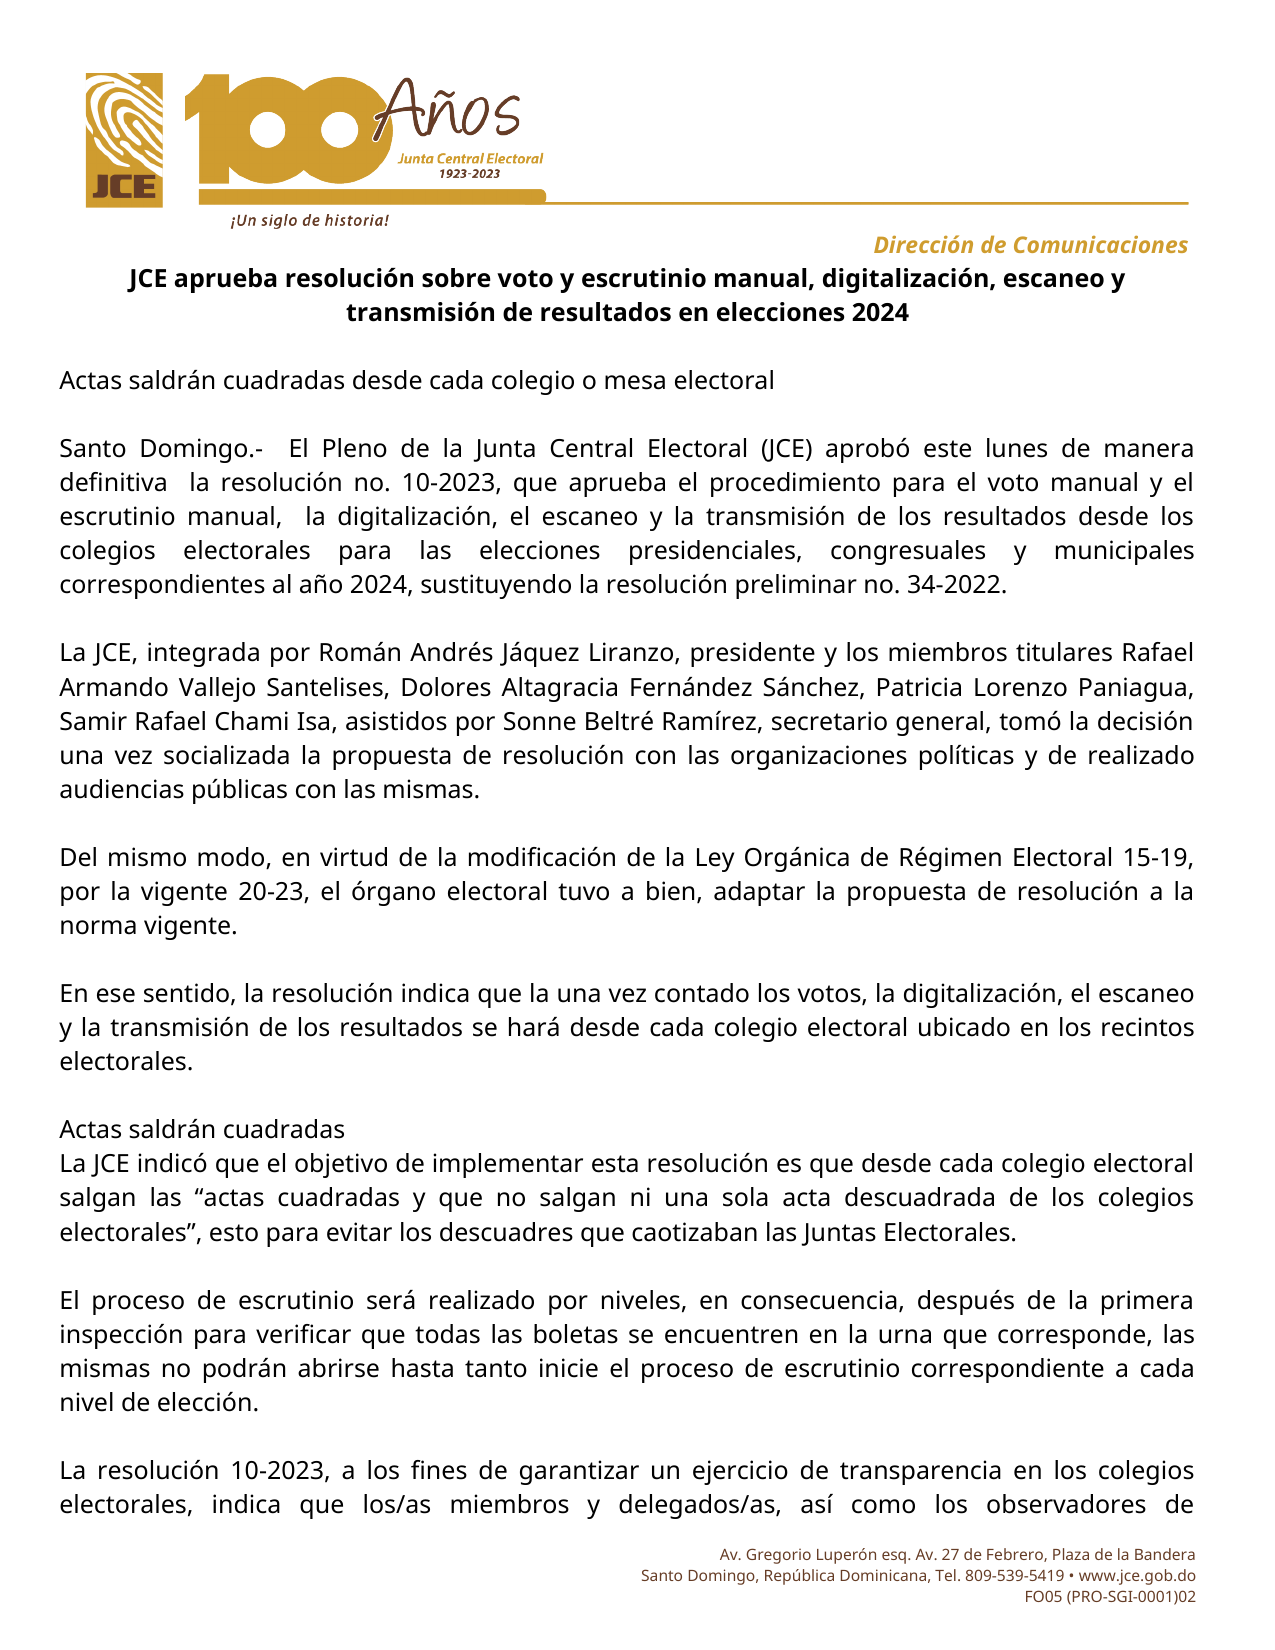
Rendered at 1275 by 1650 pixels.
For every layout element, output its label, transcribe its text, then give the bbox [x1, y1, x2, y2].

picture [85, 73, 1189, 229]
text La JCE, integrada por Román Andrés Jáquez Liranzo, presidente y los miembros titulares Rafael Armando Vallejo Santelises, Dolores Altagracia Fernández Sánchez, Patricia Lorenzo Paniagua, Samir Rafael Chami Isa, asistidos por Sonne Beltré Ramírez, secretario general, tomó la decisión una vez socializada la propuesta de resolución con las organizaciones políticas y de realizado audiencias públicas con las mismas. [59, 635, 1196, 805]
text JCE aprueba resolución sobre voto y escrutinio manual, digitalización, escaneo y transmisión de resultados en elecciones 2024 [59, 260, 1196, 328]
text En ese sentido, la resolución indica que la una vez contado los votos, la digitalización, el escaneo y la transmisión de los resultados se hará desde cada colegio electoral ubicado en los recintos electorales. [59, 976, 1196, 1078]
text Actas saldrán cuadradas desde cada colegio o mesa electoral [59, 363, 1196, 397]
text Del mismo modo, en virtud de la modificación de la Ley Orgánica de Régimen Electoral 15-19, por la vigente 20-23, el órgano electoral tuvo a bien, adaptar la propuesta de resolución a la norma vigente. [59, 839, 1196, 942]
text Santo Domingo.- El Pleno de la Junta Central Electoral (JCE) aprobó este lunes de manera definitiva la resolución no. 10-2023, que aprueba el procedimiento para el voto manual y el escrutinio manual, la digitalización, el escaneo y la transmisión de los resultados desde los colegios electorales para las elecciones presidenciales, congresuales y municipales correspondientes al año 2024, sustituyendo la resolución preliminar no. 34-2022. [59, 431, 1196, 601]
text La JCE indicó que el objetivo de implementar esta resolución es que desde cada colegio electoral salgan las “actas cuadradas y que no salgan ni una sola acta descuadrada de los colegios electorales”, esto para evitar los descuadres que caotizaban las Juntas Electorales. [59, 1146, 1196, 1248]
text Actas saldrán cuadradas [59, 1112, 1196, 1146]
text El proceso de escrutinio será realizado por niveles, en consecuencia, después de la primera inspección para verificar que todas las boletas se encuentren en la urna que corresponde, las mismas no podrán abrirse hasta tanto inicie el proceso de escrutinio correspondiente a cada nivel de elección. [59, 1282, 1196, 1418]
